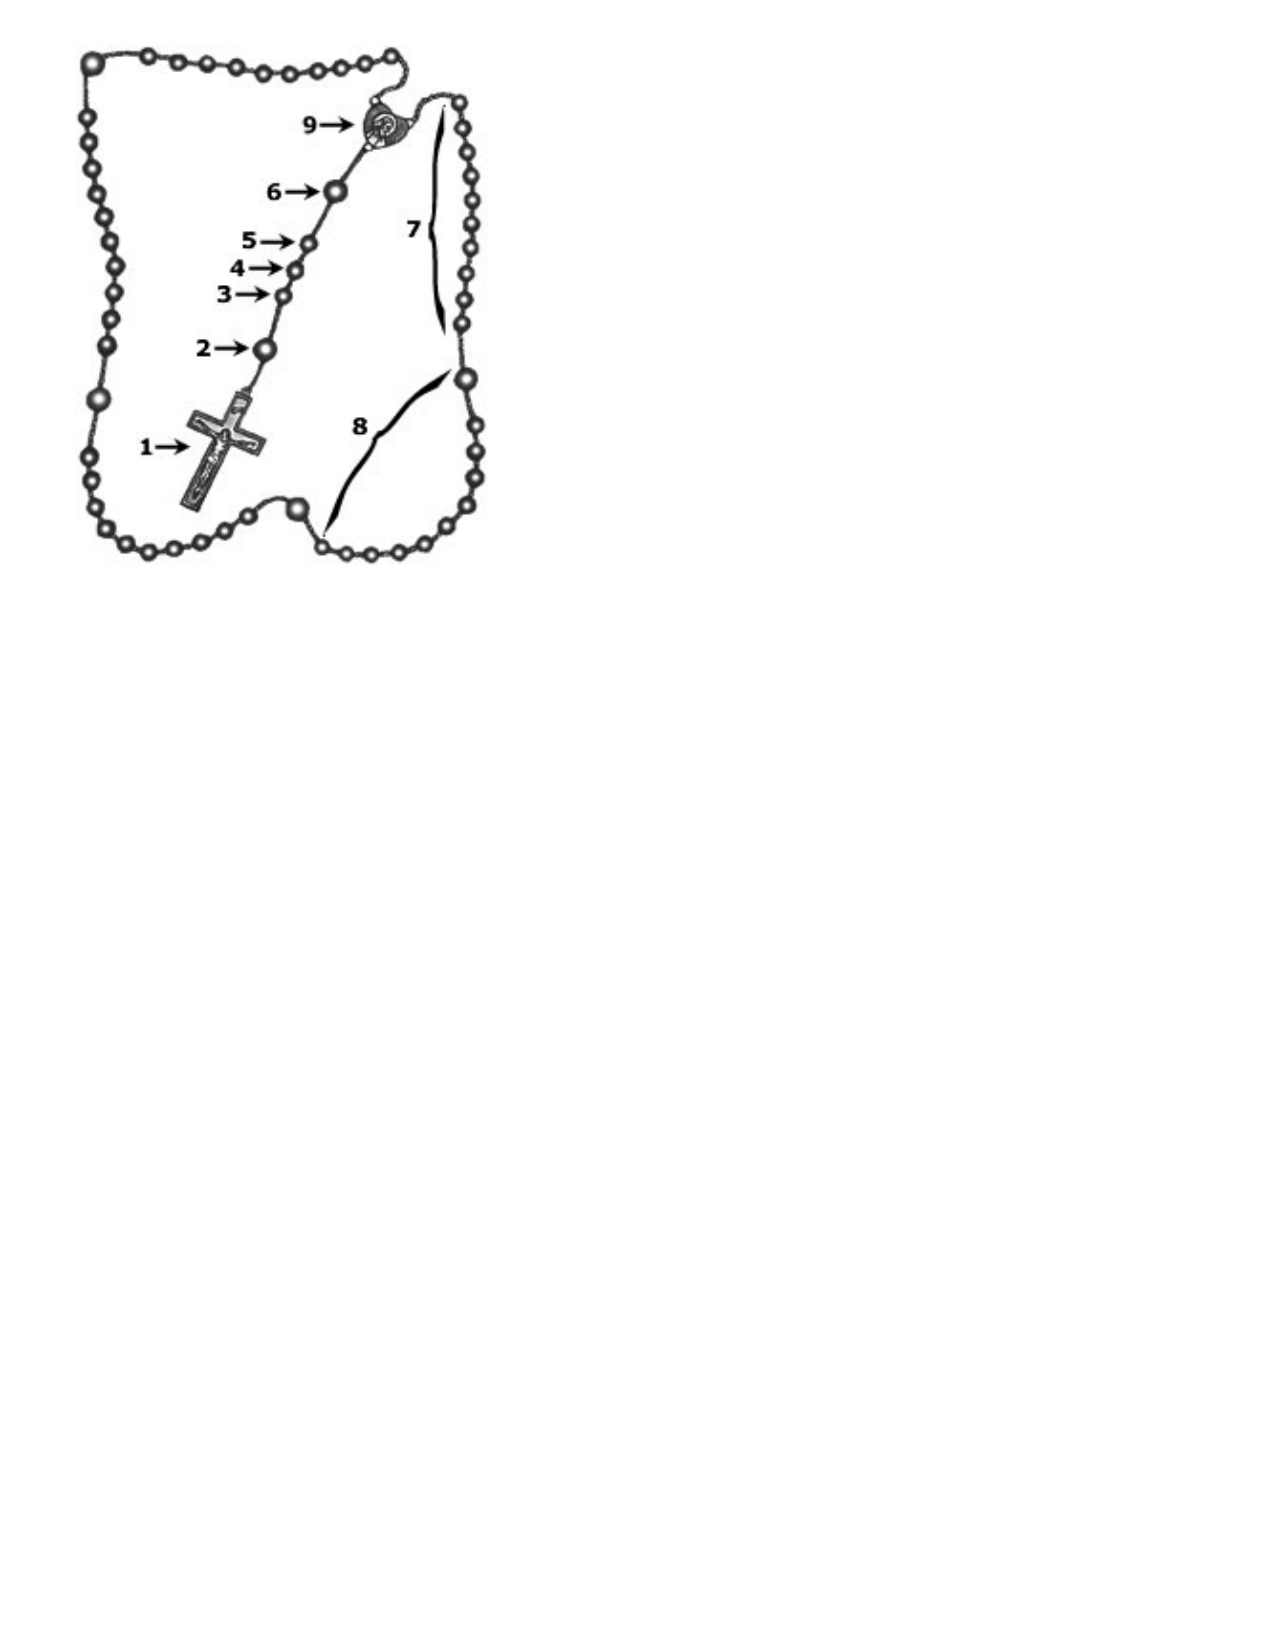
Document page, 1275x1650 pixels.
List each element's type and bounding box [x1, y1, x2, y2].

picture [75, 45, 489, 567]
